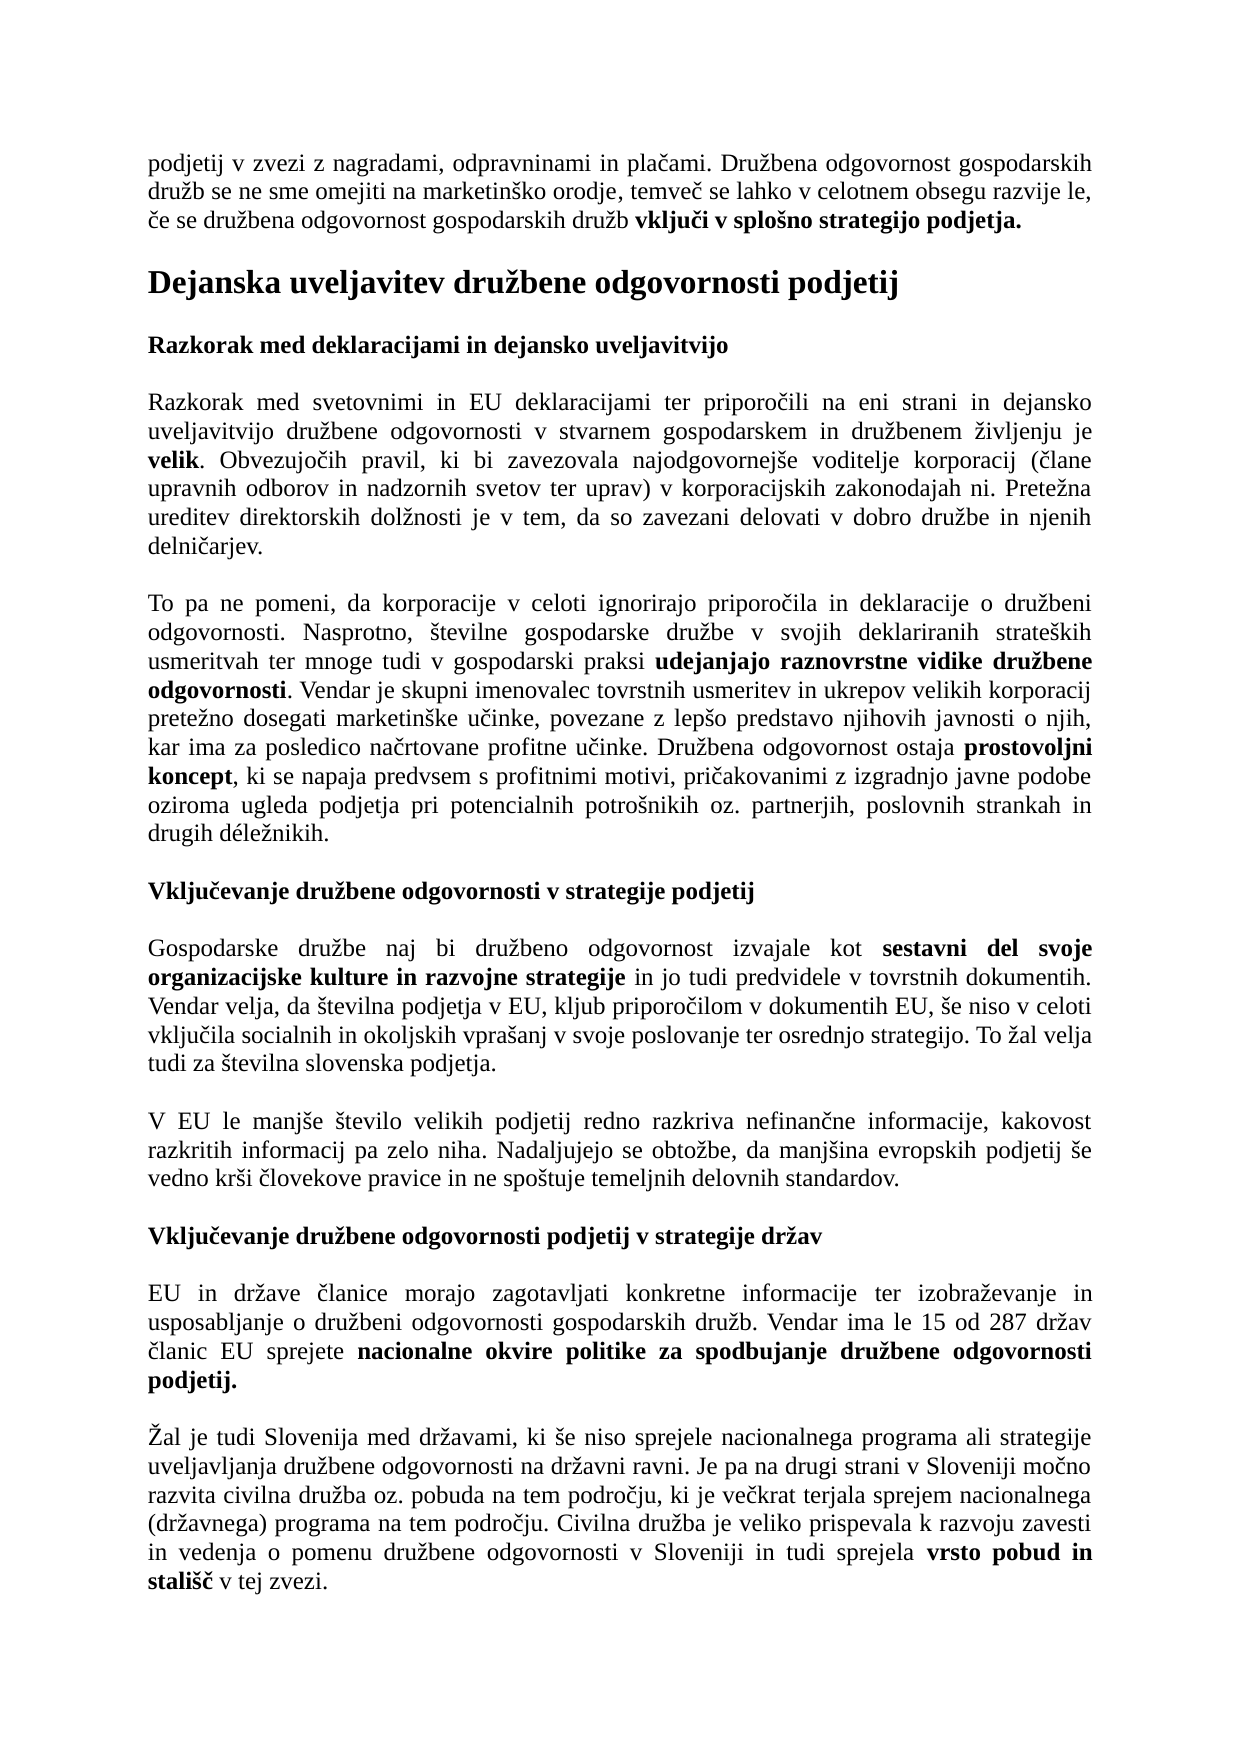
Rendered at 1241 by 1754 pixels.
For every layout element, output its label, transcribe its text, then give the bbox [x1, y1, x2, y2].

text Gospodarske družbe naj bi družbeno odgovornost izvajale kot sestavni del svoje organizacijske kulture in razvojne strategije in jo tudi predvidele v tovrstnih dokumentih. Vendar velja, da številna podjetja v EU, kljub priporočilom v dokumentih EU, še niso v celoti vključila socialnih in okoljskih vprašanj v svoje poslovanje ter osrednjo strategijo. To žal velja tudi za številna slovenska podjetja. [148, 933, 1093, 1077]
text Žal je tudi Slovenija med državami, ki še niso sprejele nacionalnega programa ali strategije uveljavljanja družbene odgovornosti na državni ravni. Je pa na drugi strani v Sloveniji močno razvita civilna družba oz. pobuda na tem področju, ki je večkrat terjala sprejem nacionalnega (državnega) programa na tem področju. Civilna družba je veliko prispevala k razvoju zavesti in vedenja o pomenu družbene odgovornosti v Sloveniji in tudi sprejela vrsto pobud in stališč v tej zvezi. [148, 1422, 1093, 1595]
text Vključevanje družbene odgovornosti podjetij v strategije držav [148, 1221, 1093, 1250]
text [148, 148, 1093, 234]
text EU in države članice morajo zagotavljati konkretne informacije ter izobraževanje in usposabljanje o družbeni odgovornosti gospodarskih družb. Vendar ima le 15 od 287 držav članic EU sprejete nacionalne okvire politike za spodbujanje družbene odgovornosti podjetij. [148, 1278, 1093, 1393]
text V EU le manjše število velikih podjetij redno razkriva nefinančne informacije, kakovost razkritih informacij pa zelo niha. Nadaljujejo se obtožbe, da manjšina evropskih podjetij še vedno krši človekove pravice in ne spoštuje temeljnih delovnih standardov. [148, 1106, 1093, 1192]
text Razkorak med deklaracijami in dejansko uveljavitvijo [148, 330, 1093, 358]
text Dejanska uveljavitev družbene odgovornosti podjetij [148, 263, 1093, 301]
text Vključevanje družbene odgovornosti v strategije podjetij [148, 876, 1093, 905]
text To pa ne pomeni, da korporacije v celoti ignorirajo priporočila in deklaracije o družbeni odgovornosti. Nasprotno, številne gospodarske družbe v svojih deklariranih strateških usmeritvah ter mnoge tudi v gospodarski praksi udejanjajo raznovrstne vidike družbene odgovornosti. Vendar je skupni imenovalec tovrstnih usmeritev in ukrepov velikih korporacij pretežno dosegati marketinške učinke, povezane z lepšo predstavo njihovih javnosti o njih, kar ima za posledico načrtovane profitne učinke. Družbena odgovornost ostaja prostovoljni koncept, ki se napaja predvsem s profitnimi motivi, pričakovanimi z izgradnjo javne podobe oziroma ugleda podjetja pri potencialnih potrošnikih oz. partnerjih, poslovnih strankah in drugih déležnikih. [148, 588, 1093, 847]
text Razkorak med svetovnimi in EU deklaracijami ter priporočili na eni strani in dejansko uveljavitvijo družbene odgovornosti v stvarnem gospodarskem in družbenem življenju je velik. Obvezujočih pravil, ki bi zavezovala najodgovornejše voditelje korporacij (člane upravnih odborov in nadzornih svetov ter uprav) v korporacijskih zakonodajah ni. Pretežna ureditev direktorskih dolžnosti je v tem, da so zavezani delovati v dobro družbe in njenih delničarjev. [148, 387, 1093, 560]
